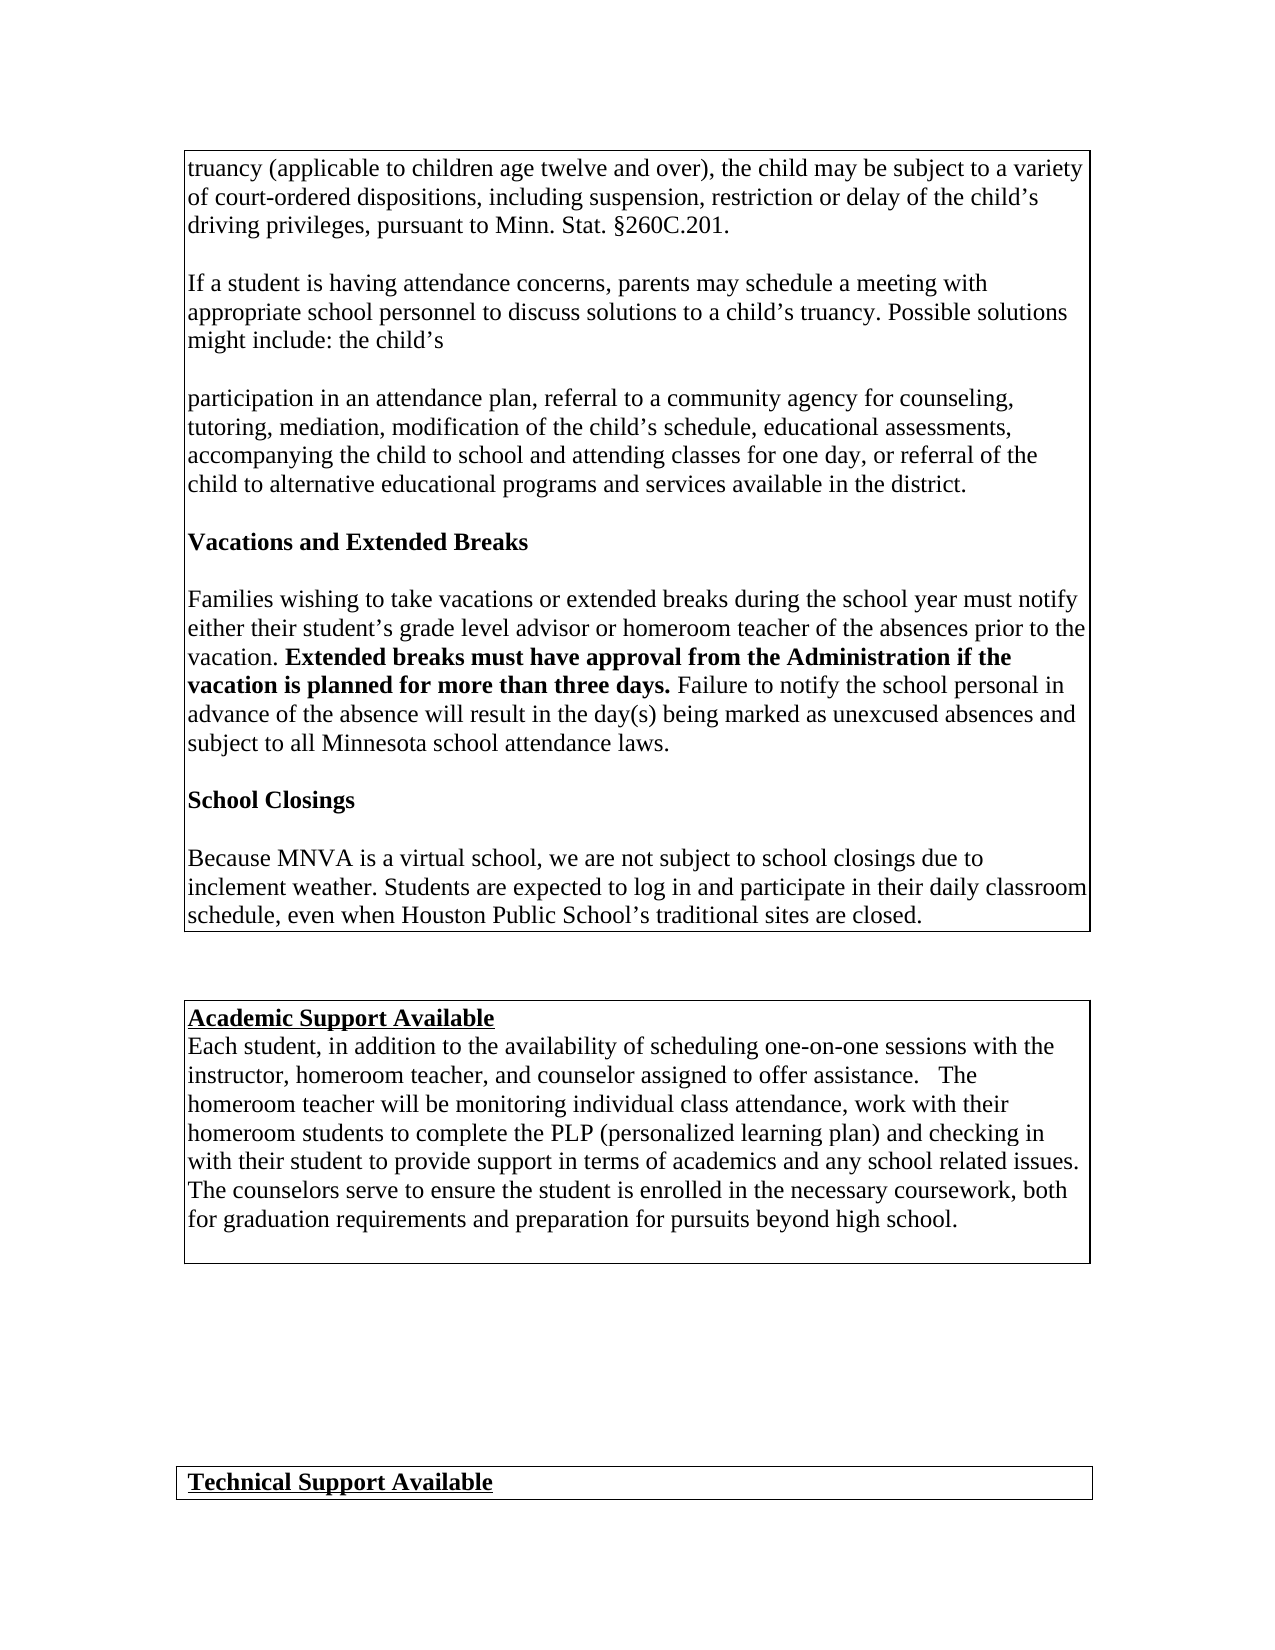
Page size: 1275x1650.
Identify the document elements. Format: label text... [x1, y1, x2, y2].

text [185, 151, 1089, 239]
text Vacations and Extended Breaks [187, 527, 1087, 556]
text If a student is having attendance concerns, parents may schedule a meeting with appropriate school personnel to discuss solutions to a child’s truancy. Possible solutions might include: the child’s [187, 268, 1087, 354]
text Because MNVA is a virtual school, we are not subject to school closings due to inclement weather. Students are expected to log in and participate in their daily classroom schedule, even when Houston Public School’s traditional sites are closed. [185, 840, 1089, 931]
text Families wishing to take vacations or extended breaks during the school year must notify either their student’s grade level advisor or homeroom teacher of the absences prior to the vacation. Extended breaks must have approval from the Administration if the vacation is planned for more than three days. Failure to notify the school personal in advance of the absence will result in the day(s) being marked as unexcused absences and subject to all Minnesota school attendance laws. [187, 584, 1087, 757]
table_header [177, 1467, 1092, 1499]
text participation in an attendance plan, referral to a community agency for counseling, tutoring, mediation, modification of the child’s schedule, educational assessments, accompanying the child to school and attending classes for one day, or referral of the child to alternative educational programs and services available in the district. [187, 383, 1087, 498]
text Academic Support Available [185, 1001, 1089, 1031]
text School Closings [187, 786, 1087, 814]
